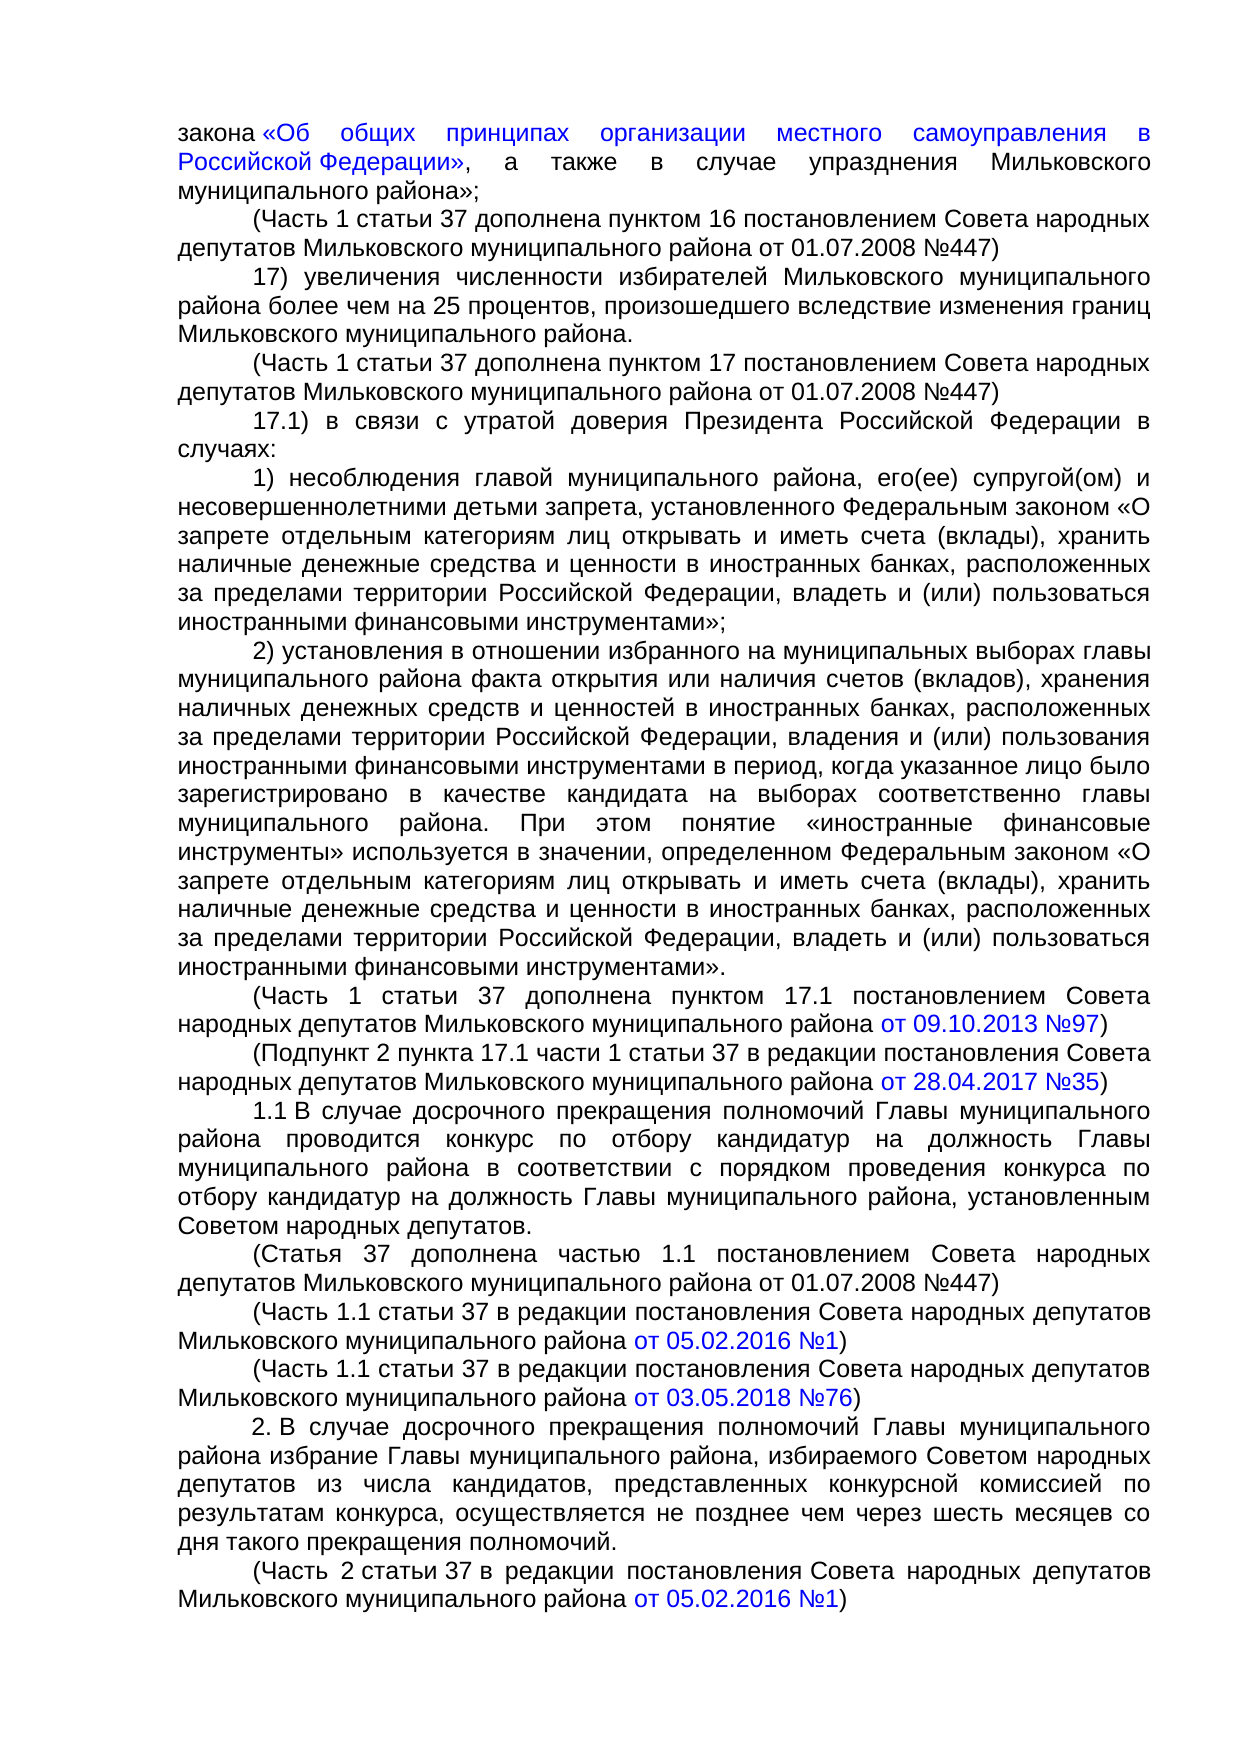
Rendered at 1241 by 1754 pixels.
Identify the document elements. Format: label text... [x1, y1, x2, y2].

text (Подпункт 2 пункта 17.1 части 1 статьи 37 в редакции постановления Совета народных депутатов Мильковского муниципального района от 28.04.2017 №35) [177, 1038, 1152, 1096]
text 2. В случае досрочного прекращения полномочий Главы муниципального района избрание Главы муниципального района, избираемого Советом народных депутатов из числа кандидатов, представленных конкурсной комиссией по результатам конкурса, осуществляется не позднее чем через шесть месяцев со дня такого прекращения полномочий. [177, 1412, 1152, 1556]
text 17) увеличения численности избирателей Мильковского муниципального района более чем на 25 процентов, произошедшего вследствие изменения границ Мильковского муниципального района. [177, 262, 1152, 348]
text (Часть 1.1 статьи 37 в редакции постановления Совета народных депутатов Мильковского муниципального района от 03.05.2018 №76) [177, 1354, 1152, 1412]
text (Часть 1 статьи 37 дополнена пунктом 17 постановлением Совета народных депутатов Мильковского муниципального района от 01.07.2008 №447) [177, 348, 1152, 406]
text 2) установления в отношении избранного на муниципальных выборах главы муниципального района факта открытия или наличия счетов (вкладов), хранения наличных денежных средств и ценностей в иностранных банках, расположенных за пределами территории Российской Федерации, владения и (или) пользования иностранными финансовыми инструментами в период, когда указанное лицо было зарегистрировано в качестве кандидата на выборах соответственно главы муниципального района. При этом понятие «иностранные финансовые инструменты» используется в значении, определенном Федеральным законом «О запрете отдельным категориям лиц открывать и иметь счета (вклады), хранить наличные денежные средства и ценности в иностранных банках, расположенных за пределами территории Российской Федерации, владеть и (или) пользоваться иностранными финансовыми инструментами». [177, 636, 1152, 981]
text (Часть 1.1 статьи 37 в редакции постановления Совета народных депутатов Мильковского муниципального района от 05.02.2016 №1) [177, 1297, 1152, 1354]
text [177, 118, 1152, 204]
text 1) несоблюдения главой муниципального района, его(ее) супругой(ом) и несовершеннолетними детьми запрета, установленного Федеральным законом «О запрете отдельным категориям лиц открывать и иметь счета (вклады), хранить наличные денежные средства и ценности в иностранных банках, расположенных за пределами территории Российской Федерации, владеть и (или) пользоваться иностранными финансовыми инструментами»; [177, 463, 1152, 636]
text (Часть 1 статьи 37 дополнена пунктом 17.1 постановлением Совета народных депутатов Мильковского муниципального района от 09.10.2013 №97) [177, 981, 1152, 1038]
text 1.1 В случае досрочного прекращения полномочий Главы муниципального района проводится конкурс по отбору кандидатур на должность Главы муниципального района в соответствии с порядком проведения конкурса по отбору кандидатур на должность Главы муниципального района, установленным Советом народных депутатов. [177, 1096, 1152, 1239]
text 17.1) в связи с утратой доверия Президента Российской Федерации в случаях: [177, 406, 1152, 463]
text (Часть 1 статьи 37 дополнена пунктом 16 постановлением Совета народных депутатов Мильковского муниципального района от 01.07.2008 №447) [177, 204, 1152, 262]
text (Часть 2 статьи 37 в редакции постановления Совета народных депутатов Мильковского муниципального района от 05.02.2016 №1) [177, 1556, 1152, 1613]
text (Статья 37 дополнена частью 1.1 постановлением Совета народных депутатов Мильковского муниципального района от 01.07.2008 №447) [177, 1239, 1152, 1297]
